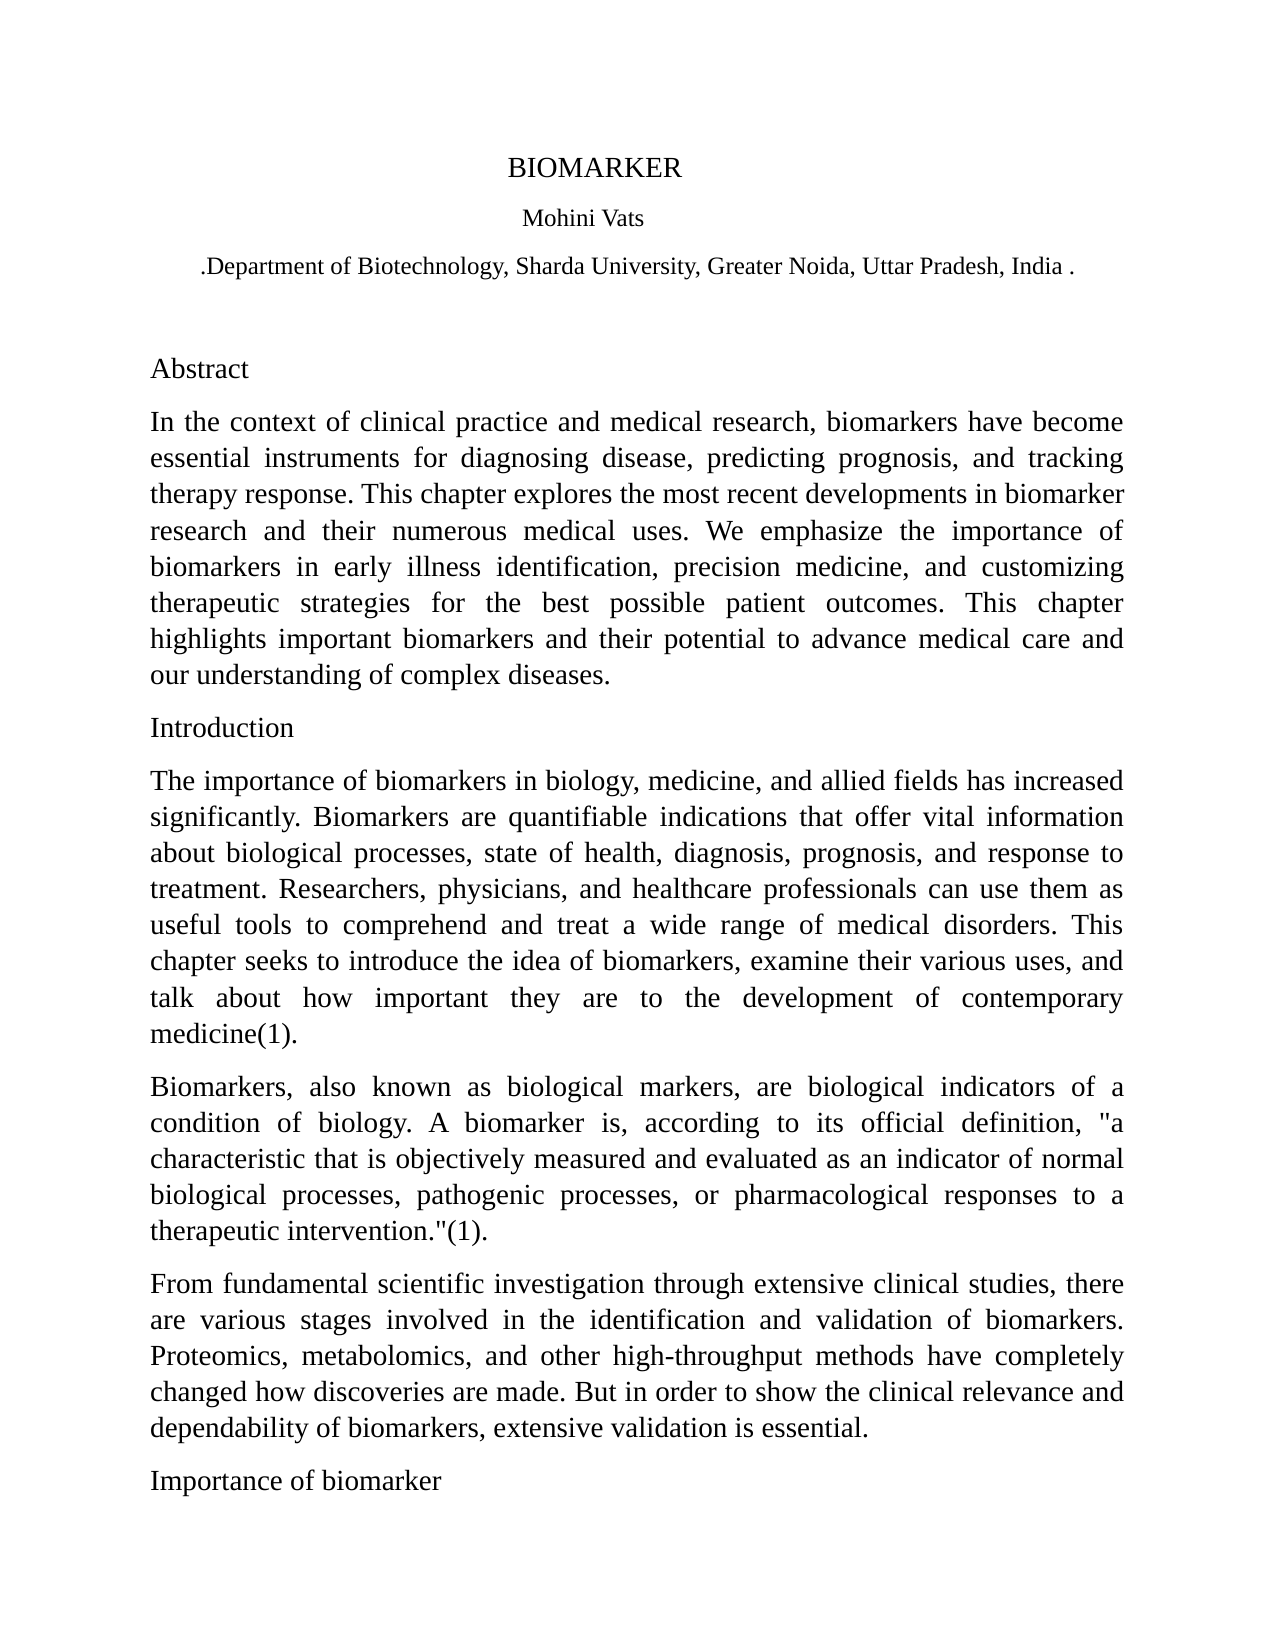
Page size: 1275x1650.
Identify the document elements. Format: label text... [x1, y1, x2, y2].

text In the context of clinical practice and medical research, biomarkers have become essential instruments for diagnosing disease, predicting prognosis, and tracking therapy response. This chapter explores the most recent developments in biomarker research and their numerous medical uses. We emphasize the importance of biomarkers in early illness identification, precision medicine, and customizing therapeutic strategies for the best possible patient outcomes. This chapter highlights important biomarkers and their potential to advance medical care and our understanding of complex diseases. [150, 404, 1125, 691]
text Introduction [150, 710, 1125, 743]
text The importance of biomarkers in biology, medicine, and allied fields has increased significantly. Biomarkers are quantifiable indications that offer vital information about biological processes, state of health, diagnosis, prognosis, and response to treatment. Researchers, physicians, and healthcare professionals can use them as useful tools to comprehend and treat a wide range of medical disorders. This chapter seeks to introduce the idea of biomarkers, examine their various uses, and talk about how important they are to the development of contemporary medicine(1). [150, 763, 1125, 1049]
text Biomarkers, also known as biological markers, are biological indicators of a condition of biology. A biomarker is, according to its official definition, "a characteristic that is objectively measured and evaluated as an indicator of normal biological processes, pathogenic processes, or pharmacological responses to a therapeutic intervention."(1). [150, 1069, 1125, 1247]
text Mohini Vats [150, 203, 1125, 232]
text BIOMARKER [150, 150, 1125, 183]
text Importance of biomarker [150, 1463, 1125, 1497]
text Abstract [150, 351, 1125, 385]
text From fundamental scientific investigation through extensive clinical studies, there are various stages involved in the identification and validation of biomarkers. Proteomics, metabolomics, and other high-throughput methods have completely changed how discoveries are made. But in order to show the clinical relevance and dependability of biomarkers, extensive validation is essential. [150, 1266, 1125, 1444]
text .Department of Biotechnology, Sharda University, Greater Noida, Uttar Pradesh, India . [150, 251, 1125, 279]
